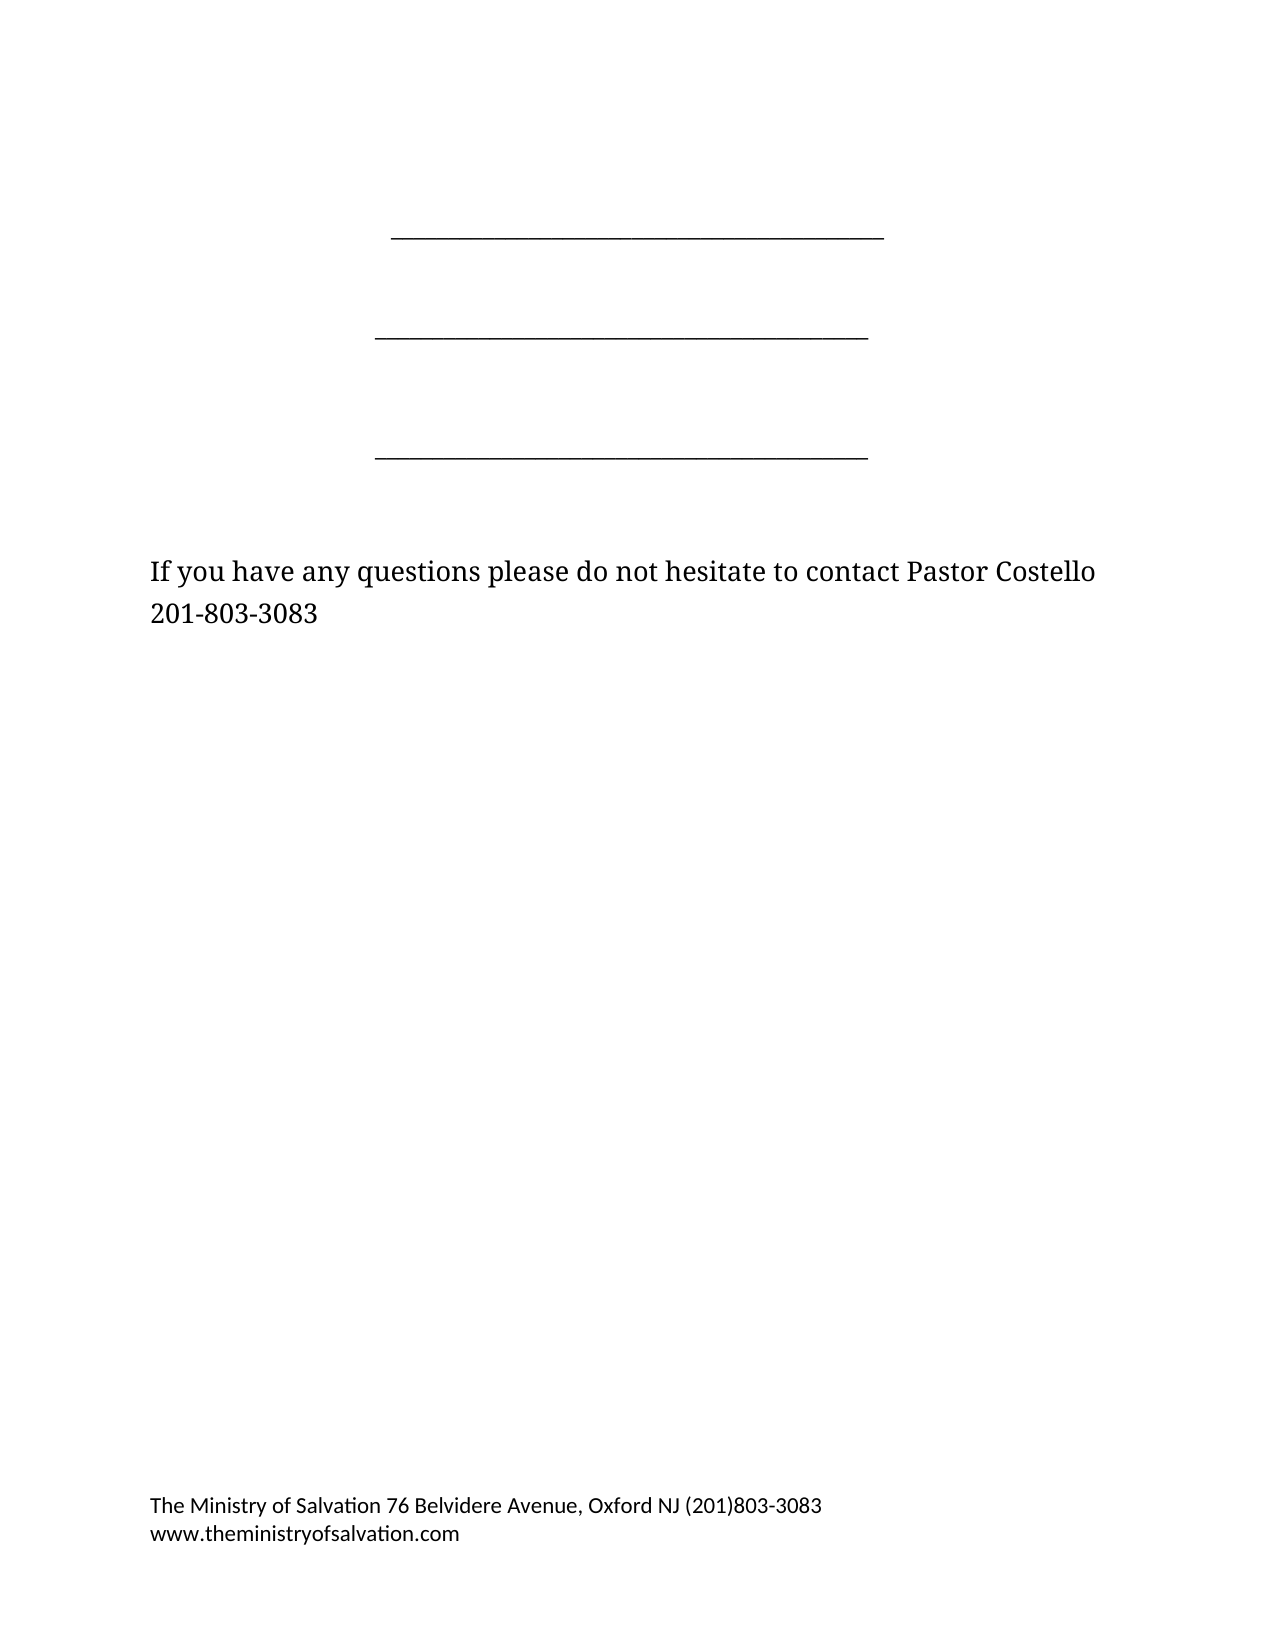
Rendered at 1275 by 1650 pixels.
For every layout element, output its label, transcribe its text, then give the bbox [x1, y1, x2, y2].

text ___________________________________________ [150, 429, 1125, 463]
text ___________________________________________ [150, 210, 1125, 244]
text If you have any questions please do not hesitate to contact Pastor Costello 201-803-3083 [150, 552, 1125, 632]
text ___________________________________________ [375, 270, 1125, 343]
